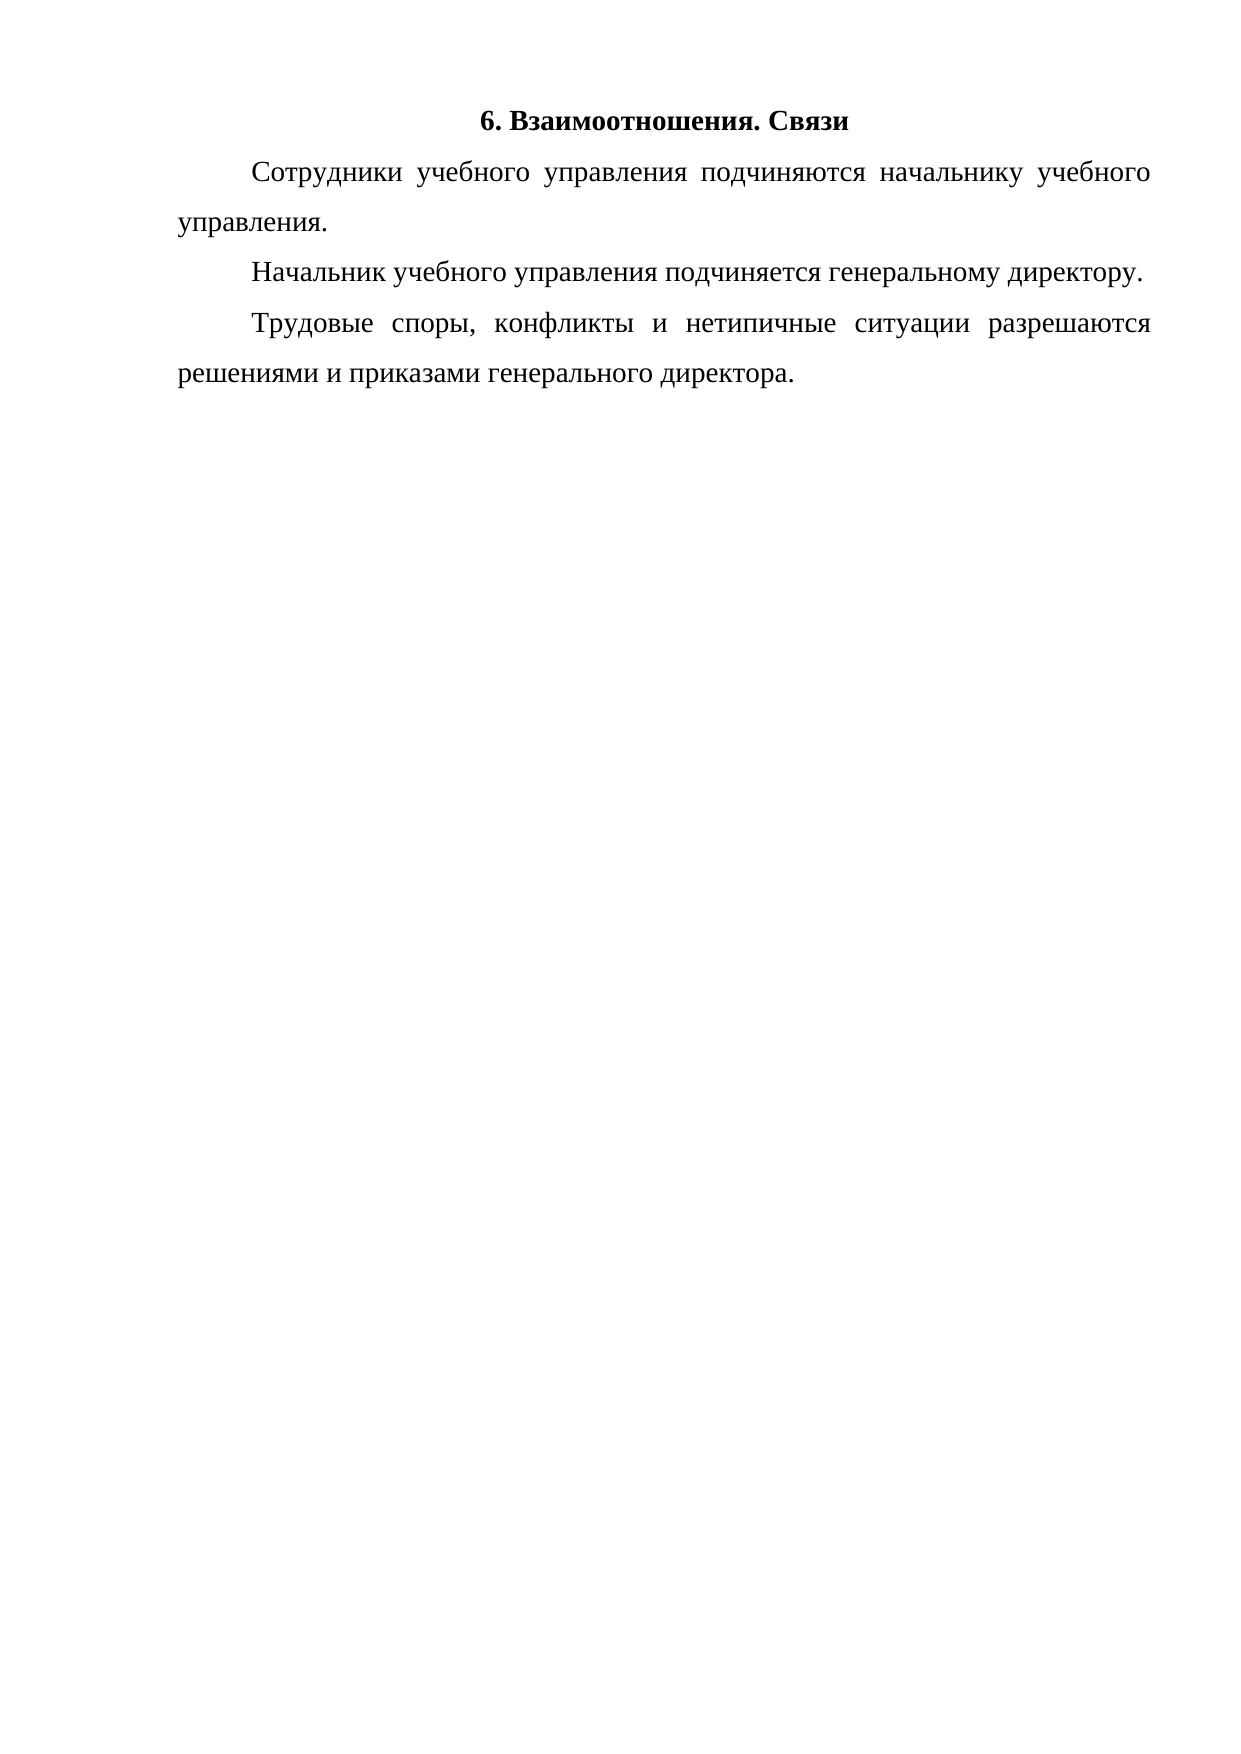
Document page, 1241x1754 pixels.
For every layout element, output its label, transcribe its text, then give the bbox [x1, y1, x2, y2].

text Трудовые споры, конфликты и нетипичные ситуации разрешаются решениями и приказами генерального директора. [177, 305, 1152, 388]
text 6. Взаимоотношения. Связи [177, 103, 1152, 137]
text Начальник учебного управления подчиняется генеральному директору. [177, 254, 1152, 288]
text Сотрудники учебного управления подчиняются начальнику учебного управления. [177, 154, 1152, 238]
